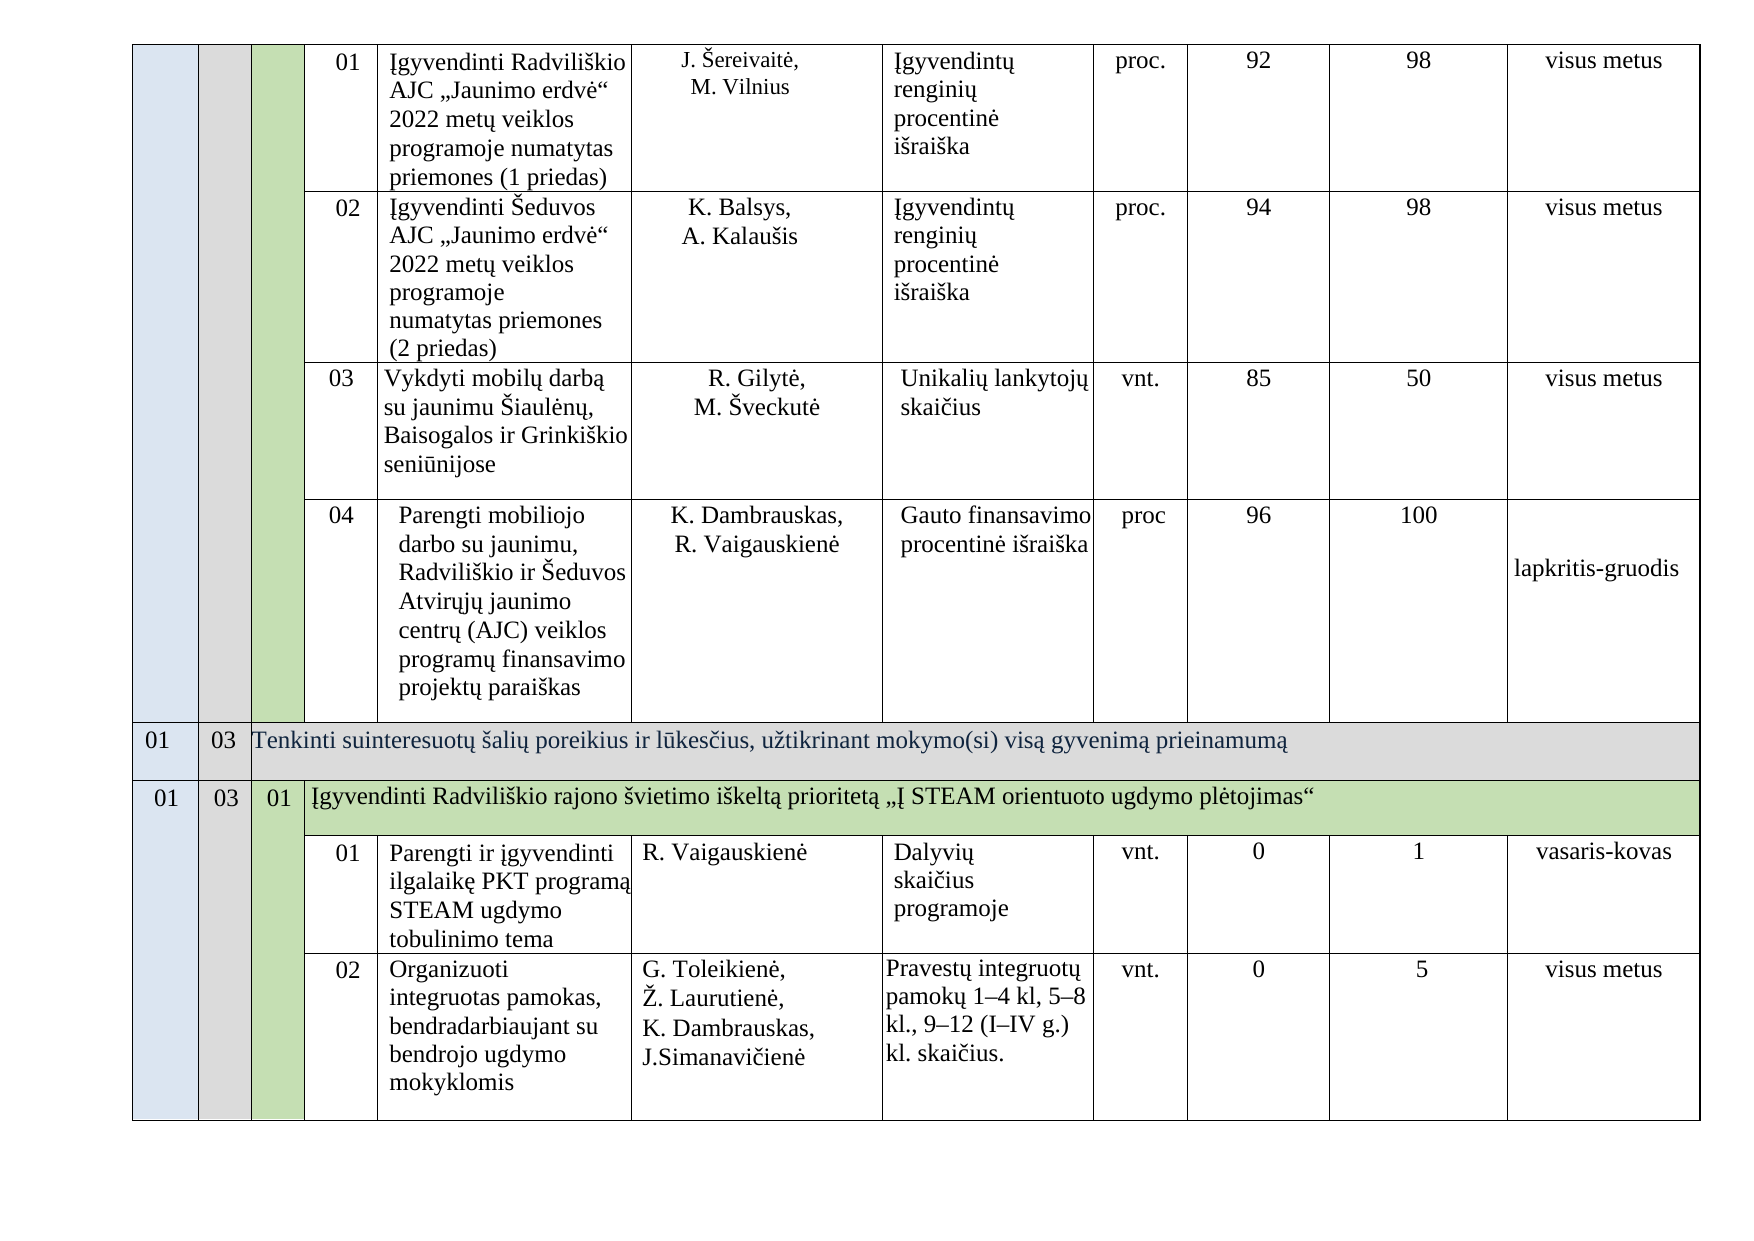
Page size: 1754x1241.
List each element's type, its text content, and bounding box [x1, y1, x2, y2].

table_cell Pravestų integruotų pamokų 1–4 kl, 5–8 kl., 9–12 (I–IV g.) kl. skaičius. [883, 954, 1093, 1119]
table_cell 0 [1188, 954, 1329, 1119]
table_cell 92 [1188, 45, 1329, 191]
table_cell vnt. [1094, 836, 1187, 953]
table_cell 03 [305, 363, 377, 499]
table_cell visus metus [1508, 45, 1699, 191]
table_cell 94 [1188, 192, 1329, 362]
table_cell 01 [305, 836, 377, 953]
table_cell 02 [305, 954, 377, 1119]
table_cell 100 [1330, 500, 1507, 722]
table_cell Įgyvendinti Šeduvos AJC „Jaunimo erdvė“ 2022 metų veiklos programoje numatytas priemones (2 priedas) [378, 192, 631, 362]
table_cell Dalyvių skaičius programoje [883, 836, 1093, 953]
table_cell Gauto finansavimo procentinė išraiška [883, 500, 1093, 722]
table_cell G. Toleikienė, Ž. Laurutienė, K. Dambrauskas, J.Simanavičienė [632, 954, 882, 1119]
table_cell proc. [1094, 192, 1187, 362]
table_cell proc [1094, 500, 1187, 722]
table_cell R. Gilytė, M. Šveckutė [632, 363, 882, 499]
table_cell R. Vaigauskienė [632, 836, 882, 953]
table_cell 85 [1188, 363, 1329, 499]
table_cell 5 [1330, 954, 1507, 1119]
table_cell 01 [133, 45, 198, 722]
table_cell Parengti ir įgyvendinti ilgalaikę PKT programą STEAM ugdymo tobulinimo tema [378, 836, 631, 953]
table_cell 02 [199, 45, 251, 722]
table_cell Įgyvendinti Radviliškio AJC „Jaunimo erdvė“ 2022 metų veiklos programoje numatytas priemones (1 priedas) [378, 45, 631, 191]
table_cell 03 [199, 723, 251, 780]
table_cell K. Dambrauskas, R. Vaigauskienė [632, 500, 882, 722]
table_cell 01 [252, 781, 304, 1119]
table_cell 1 [1330, 836, 1507, 953]
table_cell 01 [133, 723, 198, 780]
table_cell vnt. [1094, 954, 1187, 1119]
table_cell vnt. [1094, 363, 1187, 499]
table_cell 98 [1330, 45, 1507, 191]
table_cell 96 [1188, 500, 1329, 722]
table_cell 04 [305, 500, 377, 722]
table_cell Unikalių lankytojų skaičius [883, 363, 1093, 499]
table_cell 98 [1330, 192, 1507, 362]
table_cell lapkritis-gruodis [1508, 500, 1699, 722]
table_cell visus metus [1508, 954, 1699, 1119]
table_cell visus metus [1508, 363, 1699, 499]
table_cell Įgyvendintų renginių procentinė išraiška [883, 192, 1093, 362]
table_cell 03 [199, 781, 251, 1119]
table_cell J. Šereivaitė, M. Vilnius [632, 45, 882, 191]
table_cell Organizuoti integruotas pamokas, bendradarbiaujant su bendrojo ugdymo mokyklomis [378, 954, 631, 1119]
table_cell 02 [305, 192, 377, 362]
table_cell 01 [252, 45, 304, 722]
table_cell 50 [1330, 363, 1507, 499]
table_cell 01 [305, 45, 377, 191]
table_cell 01 [133, 781, 198, 1119]
table_cell 0 [1188, 836, 1329, 953]
table_cell K. Balsys, A. Kalaušis [632, 192, 882, 362]
table_cell Vykdyti mobilų darbą su jaunimu Šiaulėnų, Baisogalos ir Grinkiškio seniūnijose [378, 363, 631, 499]
table_cell vasaris-kovas [1508, 836, 1699, 953]
table_cell Įgyvendintų renginių procentinė išraiška [883, 45, 1093, 191]
table_cell Įgyvendinti Radviliškio rajono švietimo iškeltą prioritetą „Į STEAM orientuoto ugdymo plėtojimas“ [305, 781, 1699, 835]
table_cell Parengti mobiliojo darbo su jaunimu, Radviliškio ir Šeduvos Atvirųjų jaunimo centrų (AJC) veiklos programų finansavimo projektų paraiškas [378, 500, 631, 722]
table_cell visus metus [1508, 192, 1699, 362]
table_cell Tenkinti suinteresuotų šalių poreikius ir lūkesčius, užtikrinant mokymo(si) visą gyvenimą prieinamumą [252, 723, 1699, 780]
table_cell proc. [1094, 45, 1187, 191]
